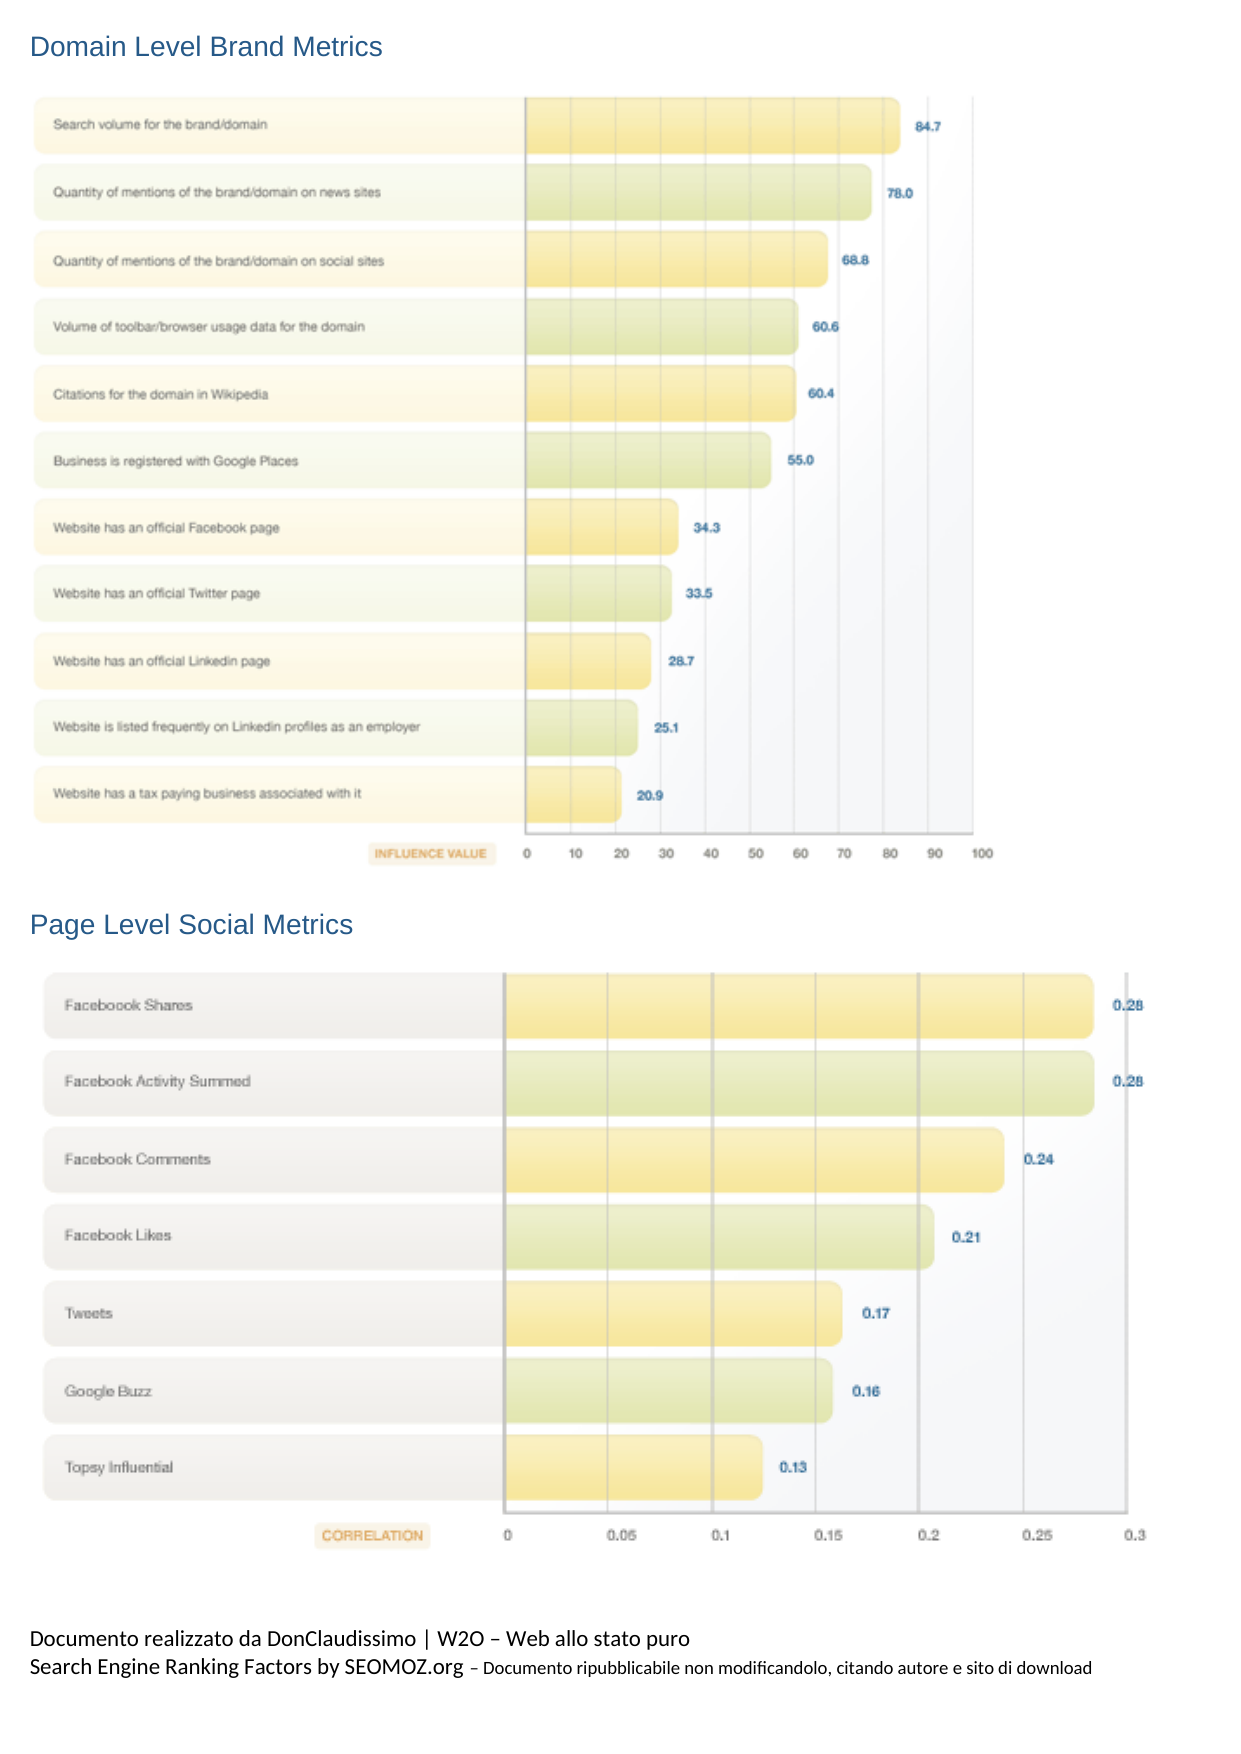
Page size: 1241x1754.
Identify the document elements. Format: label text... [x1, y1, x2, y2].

text Page Level Social Metrics [29, 907, 1211, 940]
text Domain Level Brand Metrics [29, 29, 1211, 62]
picture [29, 969, 1149, 1565]
picture [29, 91, 1000, 879]
